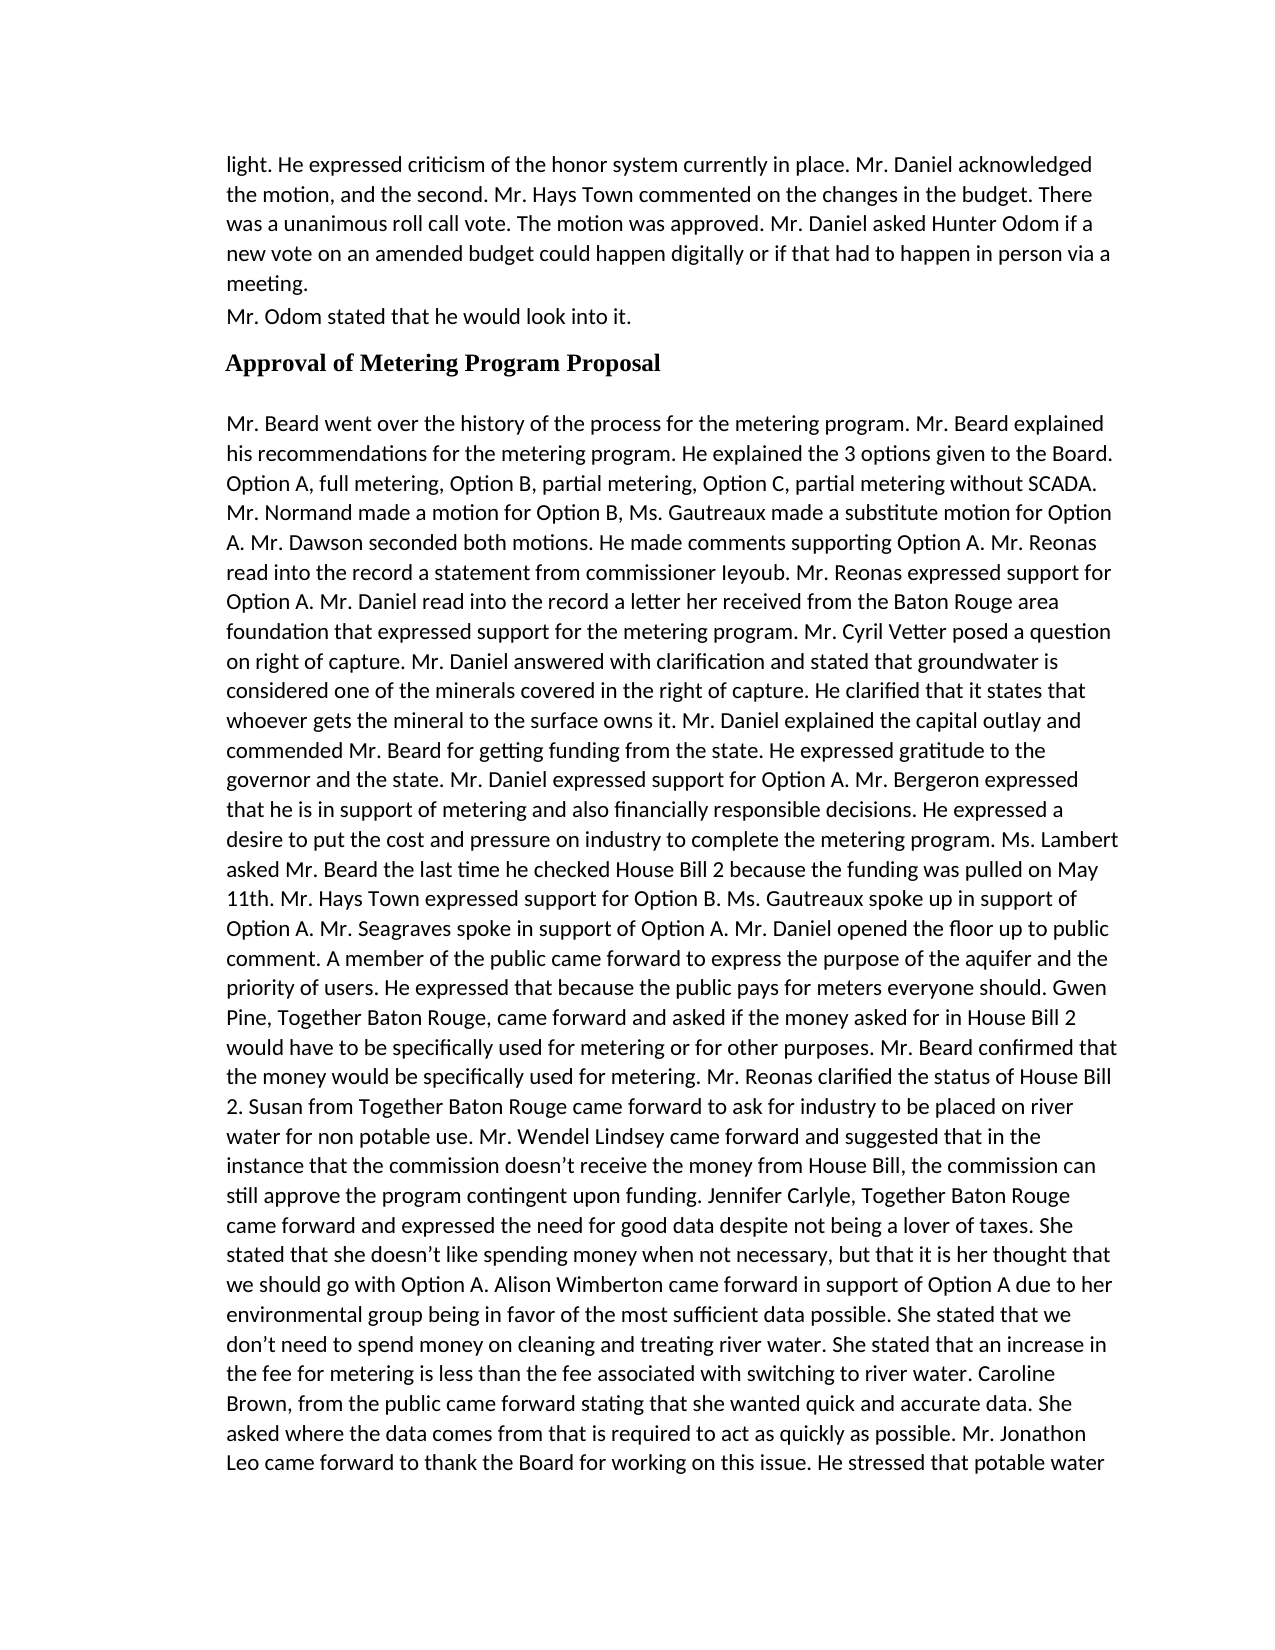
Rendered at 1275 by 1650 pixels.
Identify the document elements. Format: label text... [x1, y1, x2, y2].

subtitle Approval of Metering Program Proposal [225, 348, 1125, 377]
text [226, 409, 1123, 1476]
text Mr. Odom stated that he would look into it. [226, 302, 1123, 330]
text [226, 150, 1123, 297]
